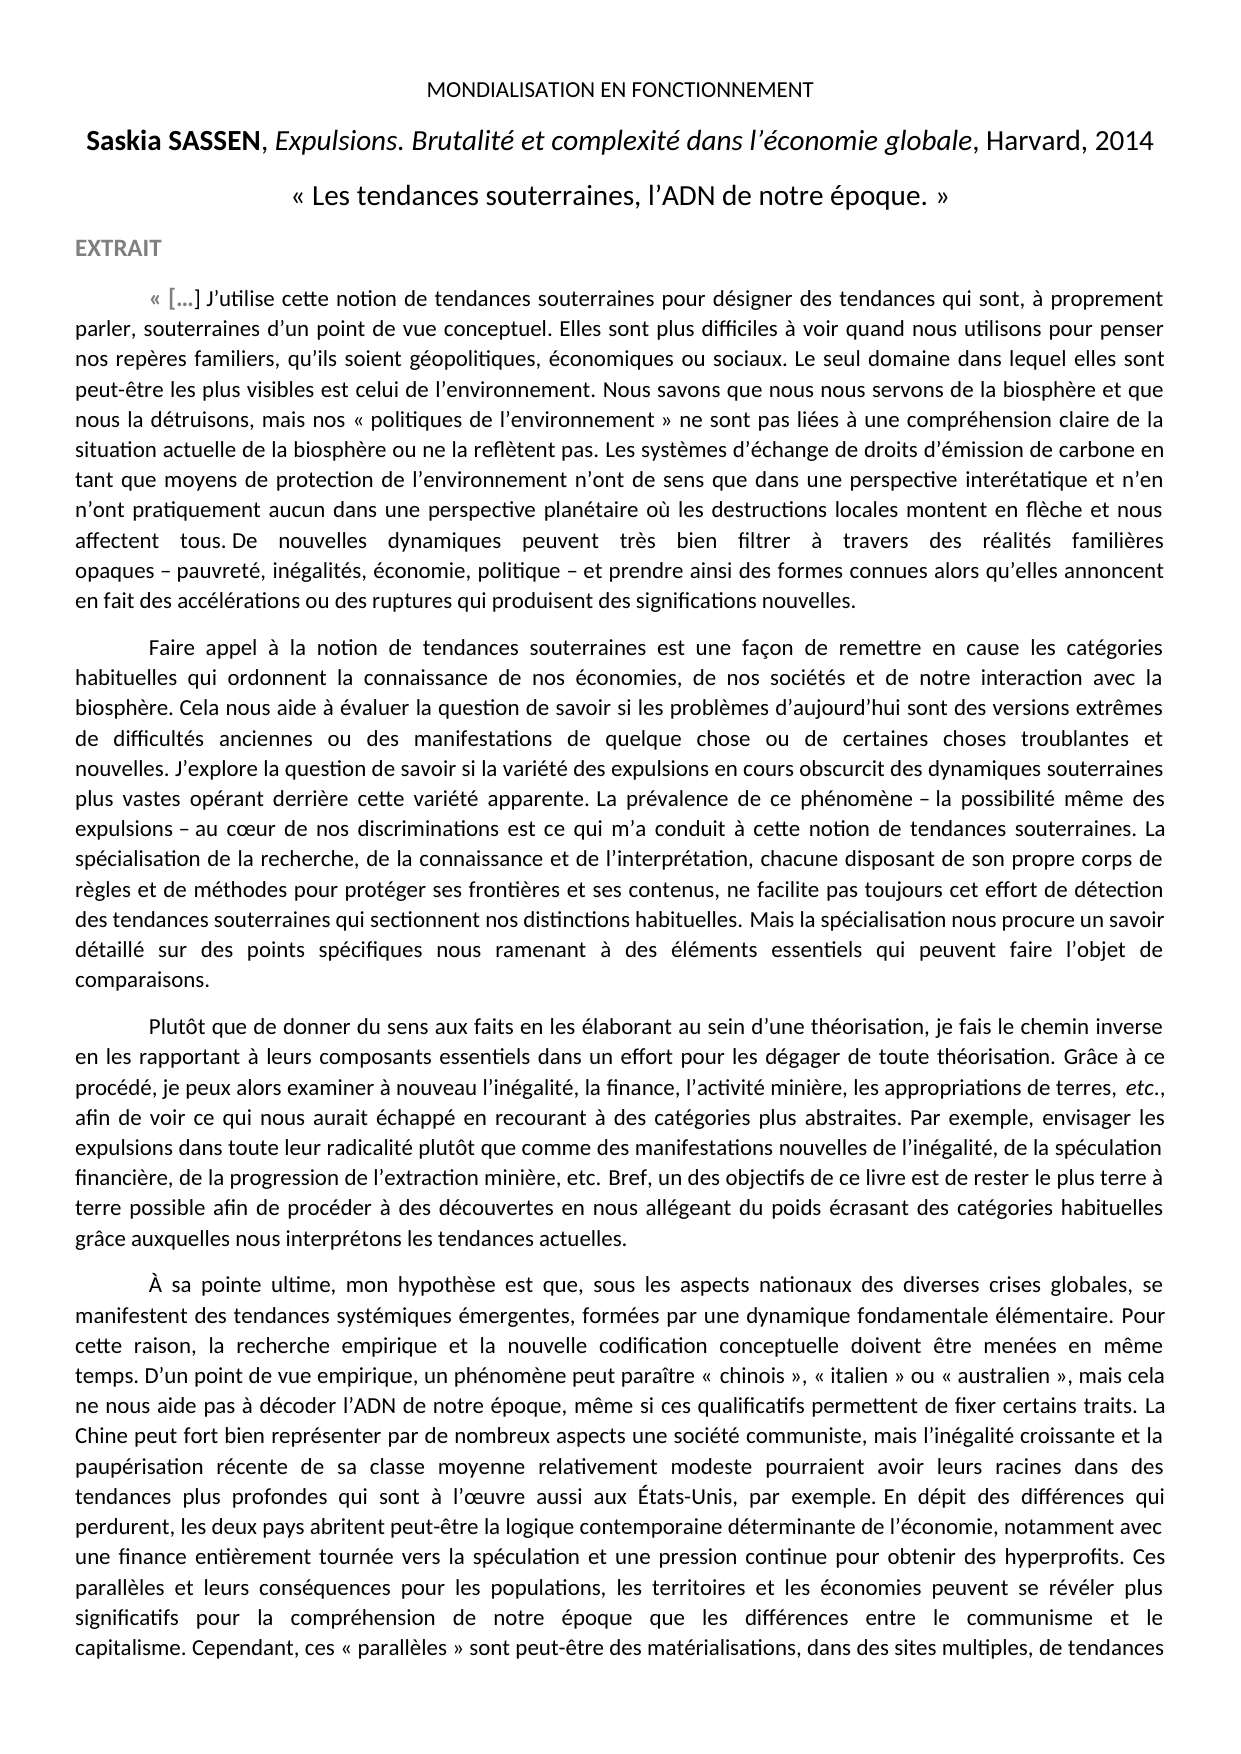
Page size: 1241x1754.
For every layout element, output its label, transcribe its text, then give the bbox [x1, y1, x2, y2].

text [75, 1271, 1165, 1661]
text EXTRAIT [75, 232, 1165, 263]
text Plutôt que de donner du sens aux faits en les élaborant au sein d’une théorisation, je fais le chemin inverse en les rapportant à leurs composants essentiels dans un effort pour les dégager de toute théorisation. Grâce à ce procédé, je peux alors examiner à nouveau l’inégalité, la finance, l’activité minière, les appropriations de terres, etc., afin de voir ce qui nous aurait échappé en recourant à des catégories plus abstraites. Par exemple, envisager les expulsions dans toute leur radicalité plutôt que comme des manifestations nouvelles de l’inégalité, de la spéculation financière, de la progression de l’extraction minière, etc. Bref, un des objectifs de ce livre est de rester le plus terre à terre possible afin de procéder à des découvertes en nous allégeant du poids écrasant des catégories habituelles grâce auxquelles nous interprétons les tendances actuelles. [75, 1012, 1165, 1252]
text « Les tendances souterraines, l’ADN de notre époque. » [75, 177, 1165, 213]
text MONDIALISATION EN FONCTIONNEMENT [75, 75, 1165, 103]
text Saskia SASSEN, Expulsions. Brutalité et complexité dans l’économie globale, Harvard, 2014 [75, 122, 1165, 157]
text Faire appel à la notion de tendances souterraines est une façon de remettre en cause les catégories habituelles qui ordonnent la connaissance de nos économies, de nos sociétés et de notre interaction avec la biosphère. Cela nous aide à évaluer la question de savoir si les problèmes d’aujourd’hui sont des versions extrêmes de difficultés anciennes ou des manifestations de quelque chose ou de certaines choses troublantes et nouvelles. J’explore la question de savoir si la variété des expulsions en cours obscurcit des dynamiques souterraines plus vastes opérant derrière cette variété apparente. La prévalence de ce phénomène – la possibilité même des expulsions – au cœur de nos discriminations est ce qui m’a conduit à cette notion de tendances souterraines. La spécialisation de la recherche, de la connaissance et de l’interprétation, chacune disposant de son propre corps de règles et de méthodes pour protéger ses frontières et ses contenus, ne facilite pas toujours cet effort de détection des tendances souterraines qui sectionnent nos distinctions habituelles. Mais la spécialisation nous procure un savoir détaillé sur des points spécifiques nous ramenant à des éléments essentiels qui peuvent faire l’objet de comparaisons. [75, 633, 1165, 993]
text « […] J’utilise cette notion de tendances souterraines pour désigner des tendances qui sont, à proprement parler, souterraines d’un point de vue conceptuel. Elles sont plus difficiles à voir quand nous utilisons pour penser nos repères familiers, qu’ils soient géopolitiques, économiques ou sociaux. Le seul domaine dans lequel elles sont peut-être les plus visibles est celui de l’environnement. Nous savons que nous nous servons de la biosphère et que nous la détruisons, mais nos « politiques de l’environnement » ne sont pas liées à une compréhension claire de la situation actuelle de la biosphère ou ne la reflètent pas. Les systèmes d’échange de droits d’émission de carbone en tant que moyens de protection de l’environnement n’ont de sens que dans une perspective interétatique et n’en n’ont pratiquement aucun dans une perspective planétaire où les destructions locales montent en flèche et nous affectent tous. De nouvelles dynamiques peuvent très bien filtrer à travers des réalités familières opaques – pauvreté, inégalités, économie, politique – et prendre ainsi des formes connues alors qu’elles annoncent en fait des accélérations ou des ruptures qui produisent des significations nouvelles. [75, 282, 1165, 614]
